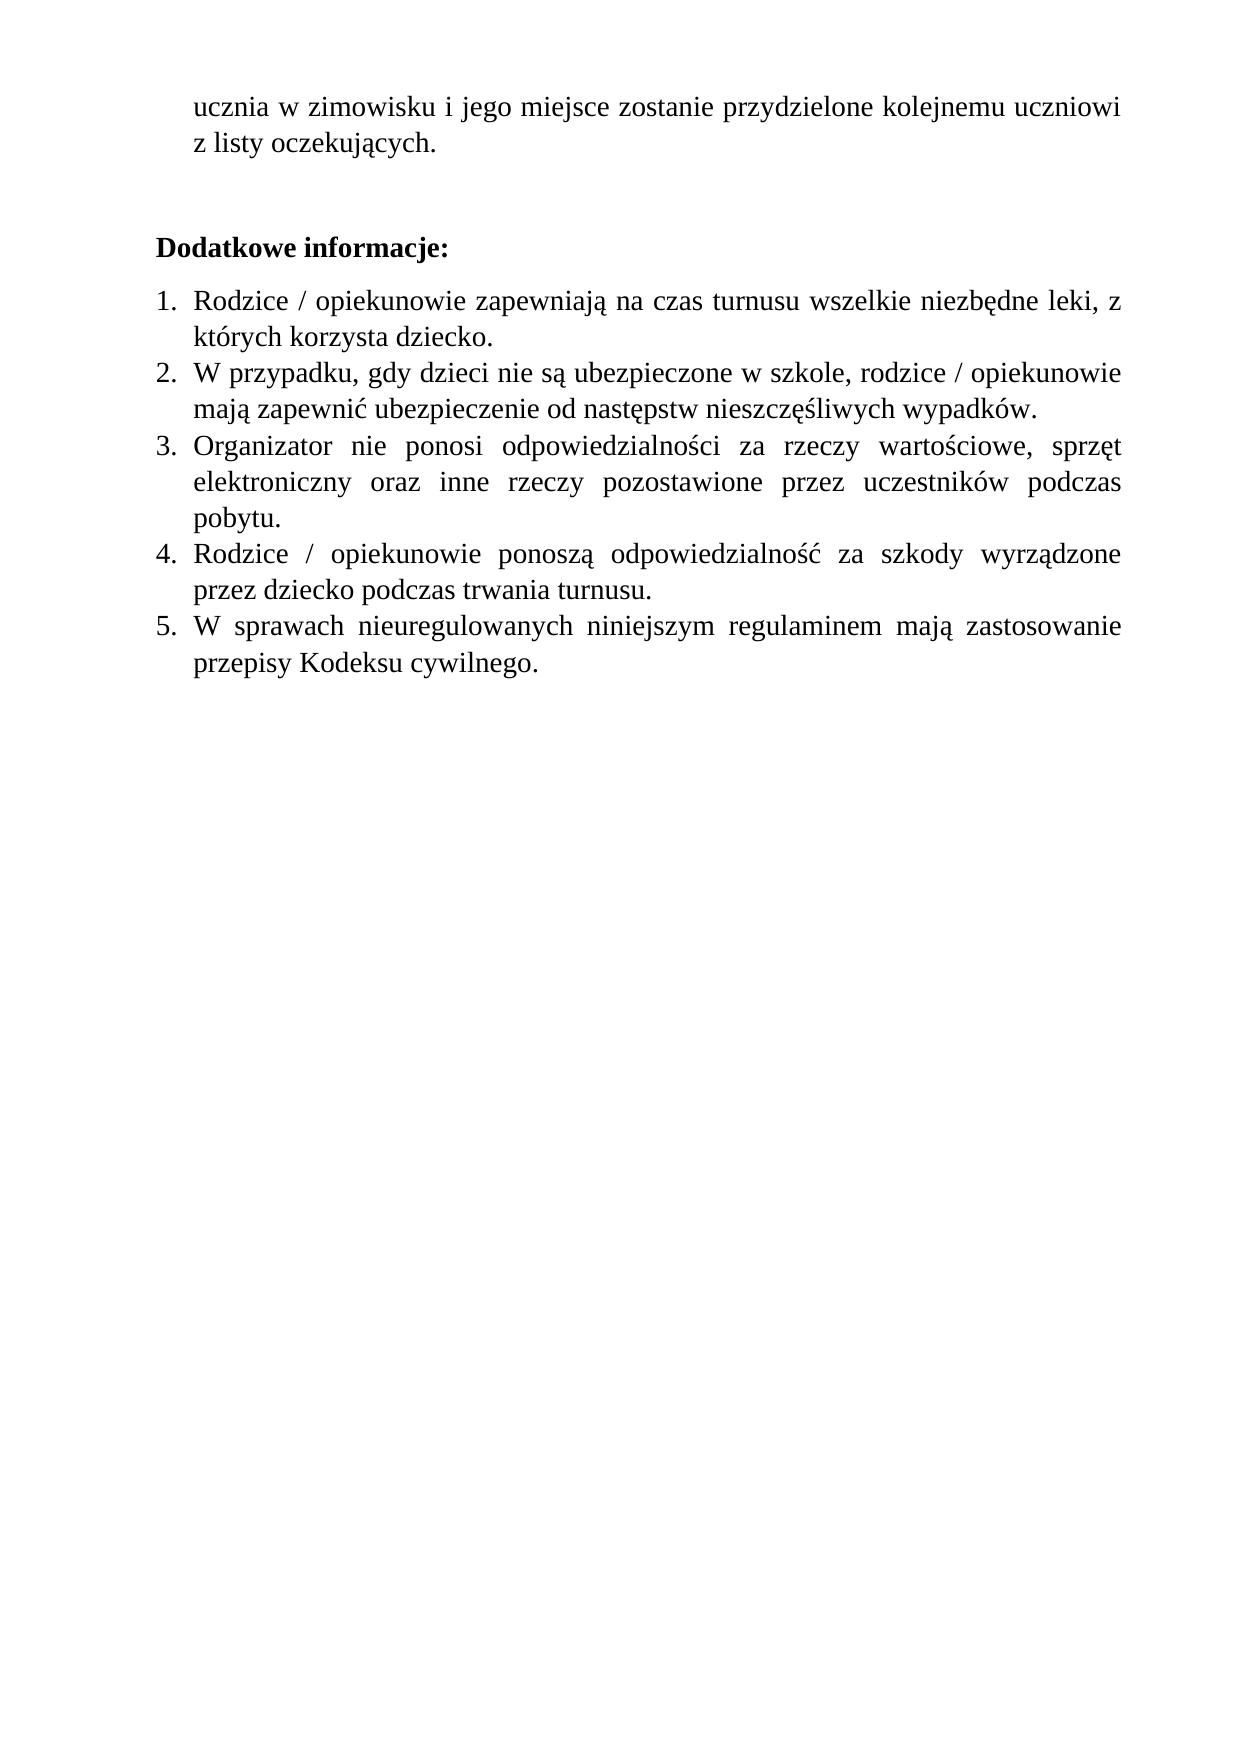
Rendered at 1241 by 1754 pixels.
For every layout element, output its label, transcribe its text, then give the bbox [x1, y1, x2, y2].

text Dodatkowe informacje: [156, 230, 1122, 264]
list Rodzice / opiekunowie zapewniają na czas turnusu wszelkie niezbędne leki, z których korzysta dziecko. [156, 283, 1122, 353]
list Rodzice / opiekunowie ponoszą odpowiedzialność za szkody wyrządzone przez dziecko podczas trwania turnusu. [156, 536, 1122, 606]
list Organizator nie ponosi odpowiedzialności za rzeczy wartościowe, sprzęt elektroniczny oraz inne rzeczy pozostawione przez uczestników podczas pobytu. [156, 428, 1122, 534]
list W przypadku, gdy dzieci nie są ubezpieczone w szkole, rodzice / opiekunowie mają zapewnić ubezpieczenie od następstw nieszczęśliwych wypadków. [156, 356, 1122, 425]
list W sprawach nieuregulowanych niniejszym regulaminem mają zastosowanie przepisy Kodeksu cywilnego. [156, 608, 1122, 678]
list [156, 89, 1122, 158]
